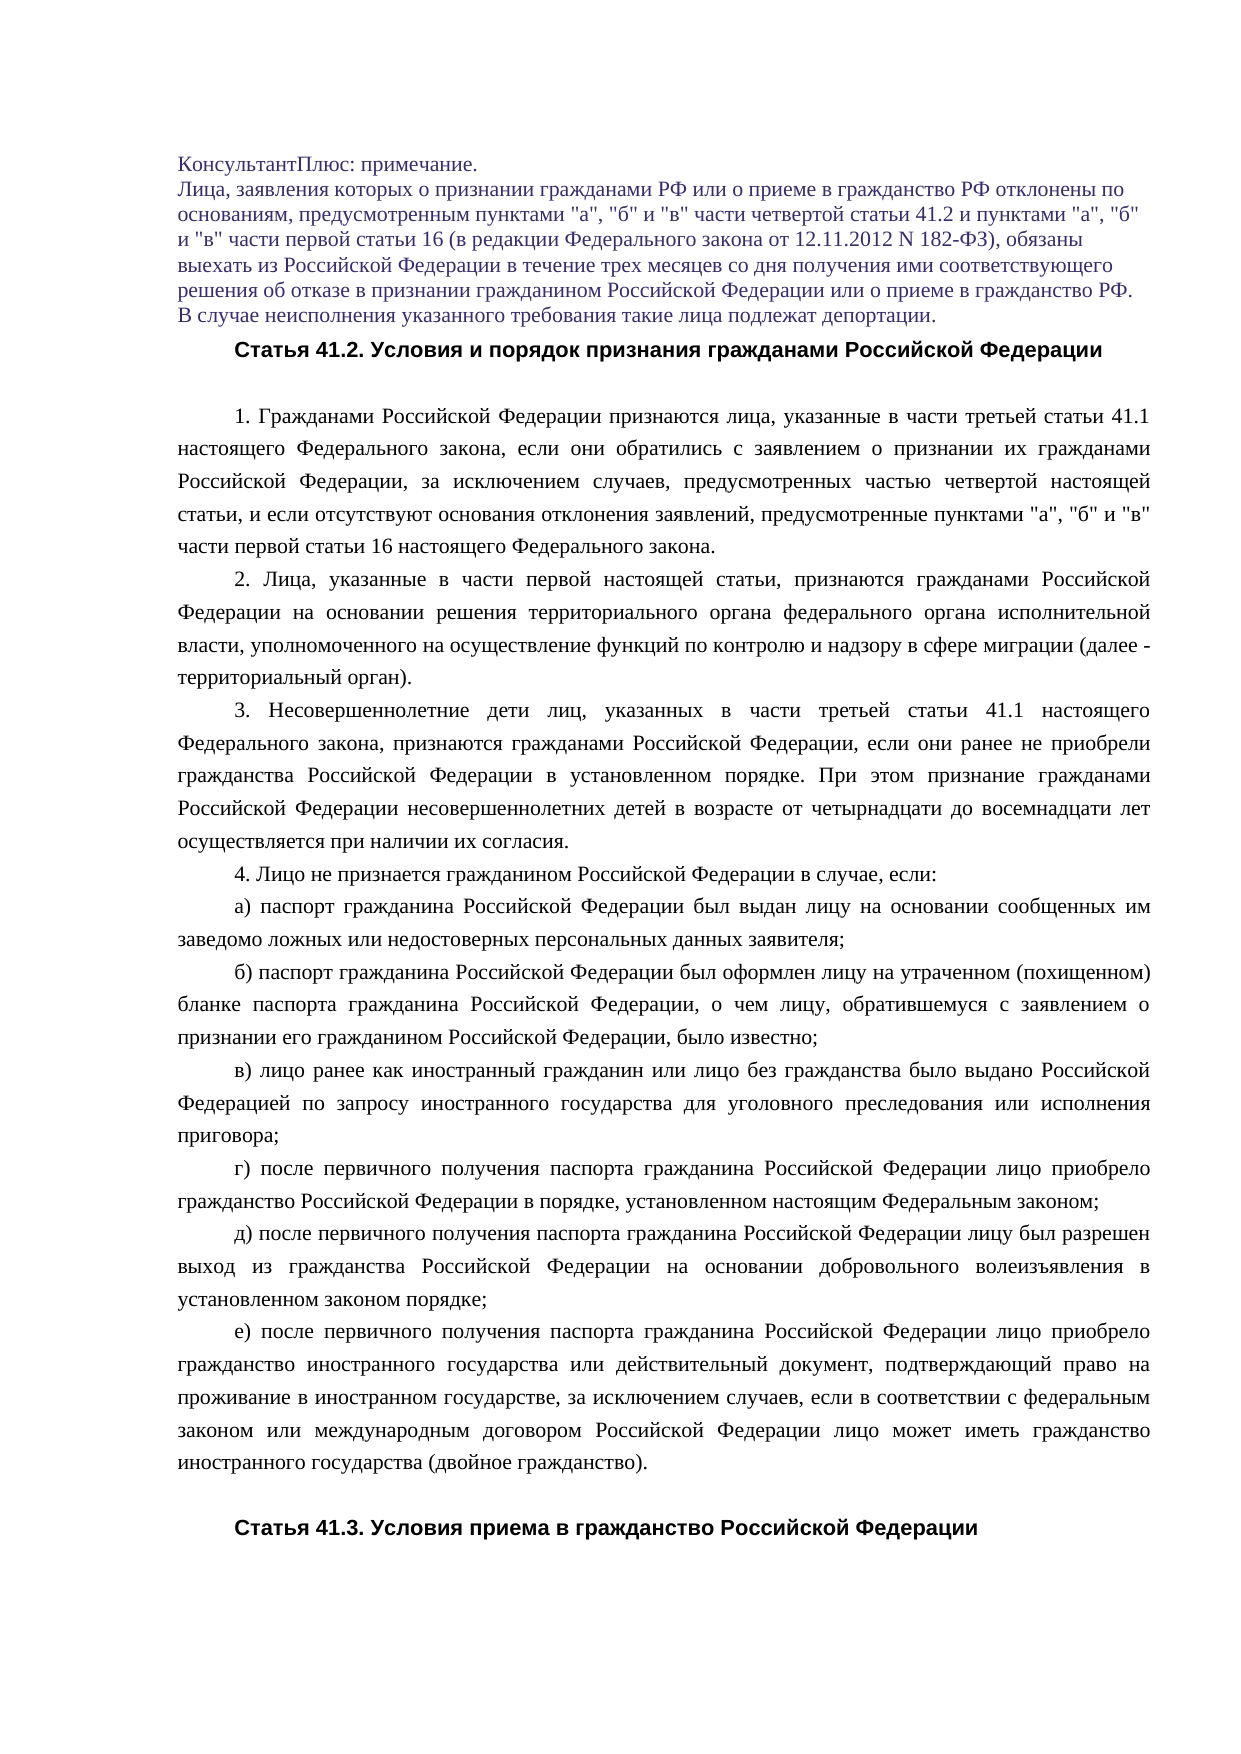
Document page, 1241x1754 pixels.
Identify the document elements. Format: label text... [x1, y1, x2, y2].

text КонсультантПлюс: примечание. [177, 151, 1152, 176]
text а) паспорт гражданина Российской Федерации был выдан лицу на основании сообщенных им заведомо ложных или недостоверных персональных данных заявителя; [177, 893, 1152, 951]
text 4. Лицо не признается гражданином Российской Федерации в случае, если: [177, 861, 1152, 886]
text е) после первичного получения паспорта гражданина Российской Федерации лицо приобрело гражданство иностранного государства или действительный документ, подтверждающий право на проживание в иностранном государстве, за исключением случаев, если в соответствии с федеральным законом или международным договором Российской Федерации лицо может иметь гражданство иностранного государства (двойное гражданство). [177, 1318, 1152, 1474]
text д) после первичного получения паспорта гражданина Российской Федерации лицу был разрешен выход из гражданства Российской Федерации на основании добровольного волеизъявления в установленном законом порядке; [177, 1220, 1152, 1311]
text 2. Лица, указанные в части первой настоящей статьи, признаются гражданами Российской Федерации на основании решения территориального органа федерального органа исполнительной власти, уполномоченного на осуществление функций по контролю и надзору в сфере миграции (далее - территориальный орган). [177, 566, 1152, 689]
text Статья 41.3. Условия приема в гражданство Российской Федерации [177, 1515, 1152, 1540]
text 1. Гражданами Российской Федерации признаются лица, указанные в части третьей статьи 41.1 настоящего Федерального закона, если они обратились с заявлением о признании их гражданами Российской Федерации, за исключением случаев, предусмотренных частью четвертой настоящей статьи, и если отсутствуют основания отклонения заявлений, предусмотренные пунктами "а", "б" и "в" части первой статьи 16 настоящего Федерального закона. [177, 403, 1152, 559]
text г) после первичного получения паспорта гражданина Российской Федерации лицо приобрело гражданство Российской Федерации в порядке, установленном настоящим Федеральным законом; [177, 1155, 1152, 1213]
text б) паспорт гражданина Российской Федерации был оформлен лицу на утраченном (похищенном) бланке паспорта гражданина Российской Федерации, о чем лицу, обратившемуся с заявлением о признании его гражданином Российской Федерации, было известно; [177, 959, 1152, 1049]
text 3. Несовершеннолетние дети лиц, указанных в части третьей статьи 41.1 настоящего Федерального закона, признаются гражданами Российской Федерации, если они ранее не приобрели гражданства Российской Федерации в установленном порядке. При этом признание гражданами Российской Федерации несовершеннолетних детей в возрасте от четырнадцати до восемнадцати лет осуществляется при наличии их согласия. [177, 697, 1152, 853]
text Статья 41.2. Условия и порядок признания гражданами Российской Федерации [177, 337, 1152, 362]
text Лица, заявления которых о признании гражданами РФ или о приеме в гражданство РФ отклонены по основаниям, предусмотренным пунктами "а", "б" и "в" части четвертой статьи 41.2 и пунктами "а", "б" и "в" части первой статьи 16 (в редакции Федерального закона от 12.11.2012 N 182-ФЗ), обязаны выехать из Российской Федерации в течение трех месяцев со дня получения ими соответствующего решения об отказе в признании гражданином Российской Федерации или о приеме в гражданство РФ. В случае неисполнения указанного требования такие лица подлежат депортации. [177, 176, 1152, 327]
text в) лицо ранее как иностранный гражданин или лицо без гражданства было выдано Российской Федерацией по запросу иностранного государства для уголовного преследования или исполнения приговора; [177, 1057, 1152, 1147]
